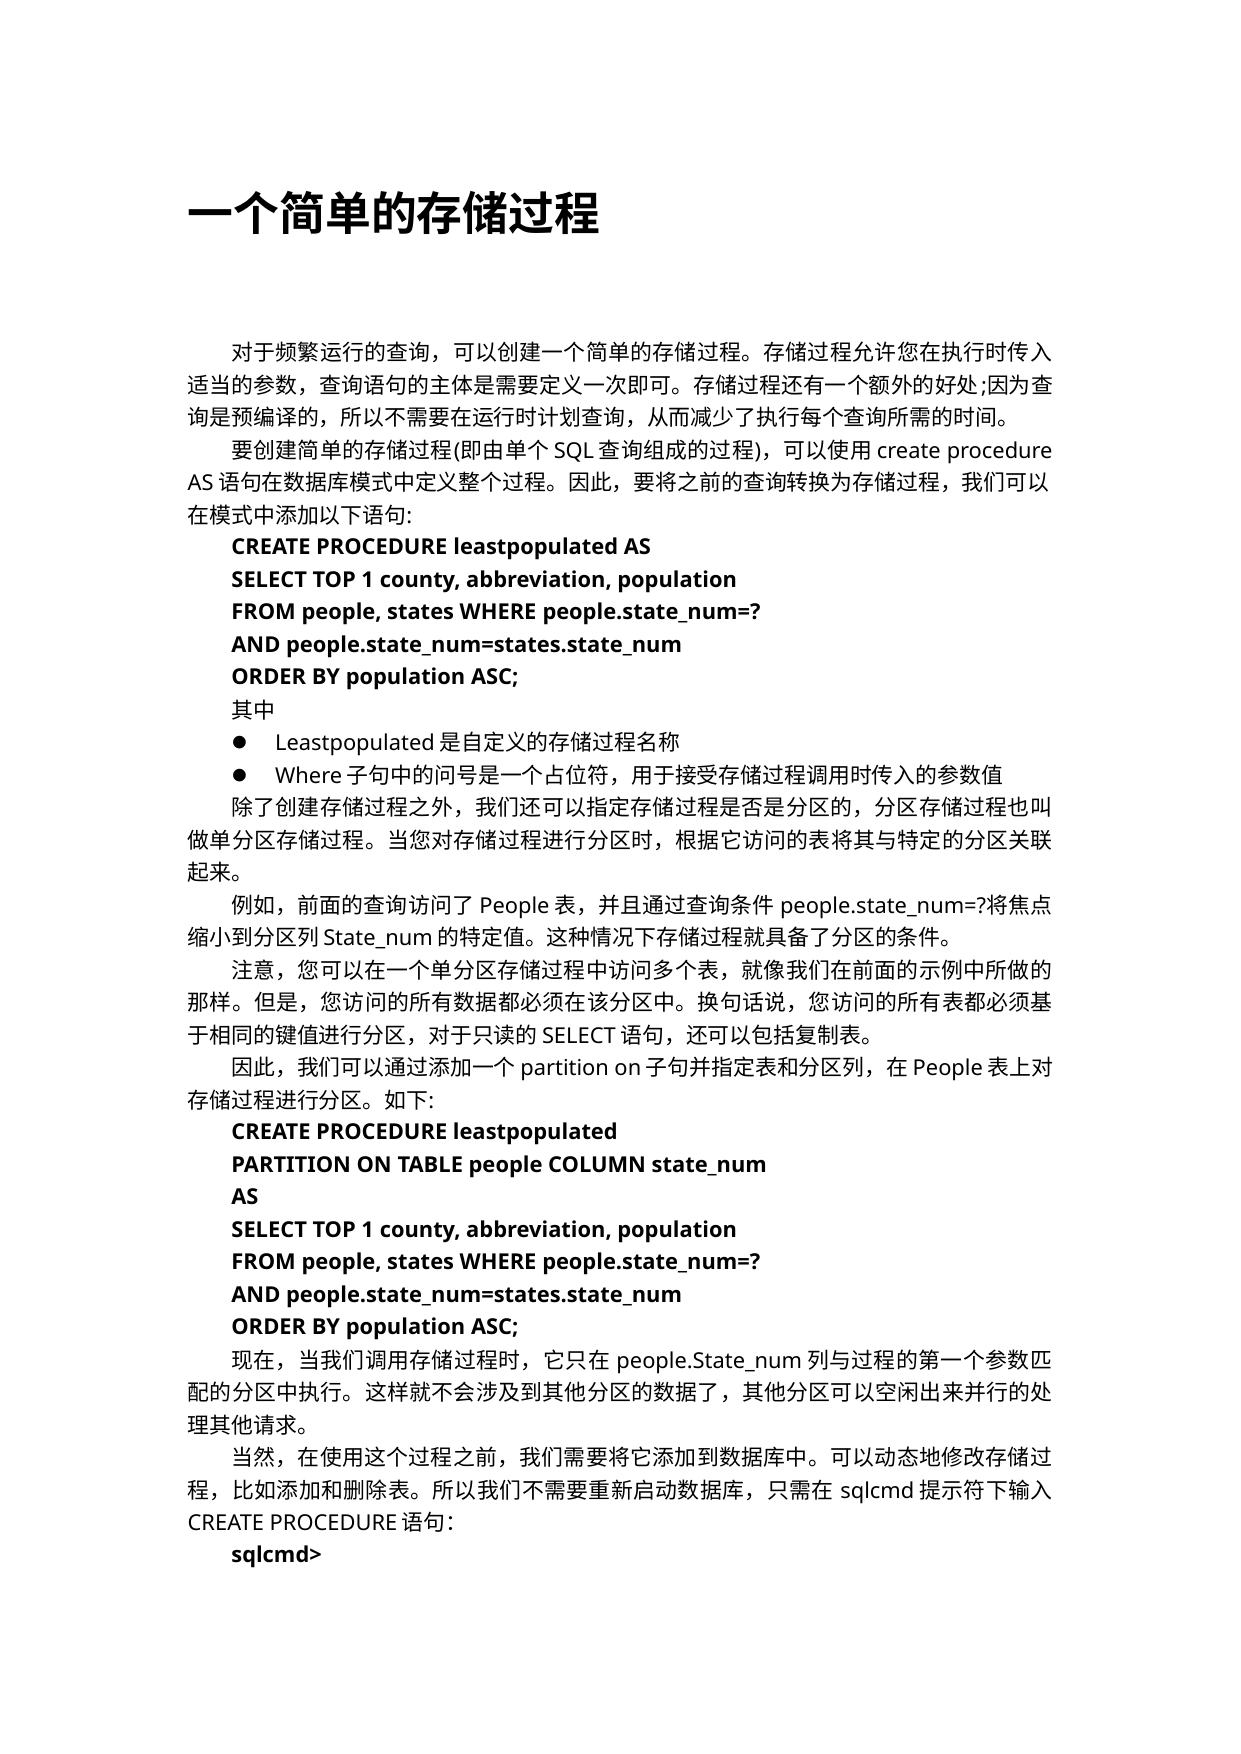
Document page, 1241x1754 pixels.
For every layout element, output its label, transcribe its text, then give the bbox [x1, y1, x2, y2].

text 其中 [187, 692, 1053, 725]
text 例如，前面的查询访问了People表，并且通过查询条件people.state_num=?将焦点缩小到分区列State_num的特定值。这种情况下存储过程就具备了分区的条件。 [187, 887, 1053, 952]
text 除了创建存储过程之外，我们还可以指定存储过程是否是分区的，分区存储过程也叫做单分区存储过程。当您对存储过程进行分区时，根据它访问的表将其与特定的分区关联起来。 [187, 790, 1053, 887]
subtitle 一个简单的存储过程 [187, 162, 1053, 259]
text 现在，当我们调用存储过程时，它只在people.State_num列与过程的第一个参数匹配的分区中执行。这样就不会涉及到其他分区的数据了，其他分区可以空闲出来并行的处理其他请求。 [187, 1342, 1053, 1440]
text 注意，您可以在一个单分区存储过程中访问多个表，就像我们在前面的示例中所做的那样。但是，您访问的所有数据都必须在该分区中。换句话说，您访问的所有表都必须基于相同的键值进行分区，对于只读的SELECT语句，还可以包括复制表。 [187, 952, 1053, 1050]
text 对于频繁运行的查询，可以创建一个简单的存储过程。存储过程允许您在执行时传入适当的参数，查询语句的主体是需要定义一次即可。存储过程还有一个额外的好处;因为查询是预编译的，所以不需要在运行时计划查询，从而减少了执行每个查询所需的时间。 [187, 335, 1053, 432]
text CREATE PROCEDURE leastpopulated PARTITION ON TABLE people COLUMN state_num AS SELECT TOP 1 county, abbreviation, population FROM people, states WHERE people.state_num=? AND people.state_num=states.state_num ORDER BY population ASC; [231, 1115, 1053, 1342]
text sqlcmd> [231, 1537, 1053, 1570]
text 要创建简单的存储过程(即由单个SQL查询组成的过程)，可以使用create procedure AS语句在数据库模式中定义整个过程。因此，要将之前的查询转换为存储过程，我们可以在模式中添加以下语句: [187, 432, 1053, 530]
list Leastpopulated是自定义的存储过程名称 [231, 725, 1053, 757]
text 因此，我们可以通过添加一个partition on子句并指定表和分区列，在People表上对存储过程进行分区。如下: [187, 1050, 1053, 1115]
text 当然，在使用这个过程之前，我们需要将它添加到数据库中。可以动态地修改存储过程，比如添加和删除表。所以我们不需要重新启动数据库，只需在sqlcmd提示符下输入CREATE PROCEDURE语句： [187, 1440, 1053, 1537]
list Where子句中的问号是一个占位符，用于接受存储过程调用时传入的参数值 [231, 757, 1053, 790]
text CREATE PROCEDURE leastpopulated AS SELECT TOP 1 county, abbreviation, population FROM people, states WHERE people.state_num=? AND people.state_num=states.state_num ORDER BY population ASC; [231, 530, 1053, 692]
